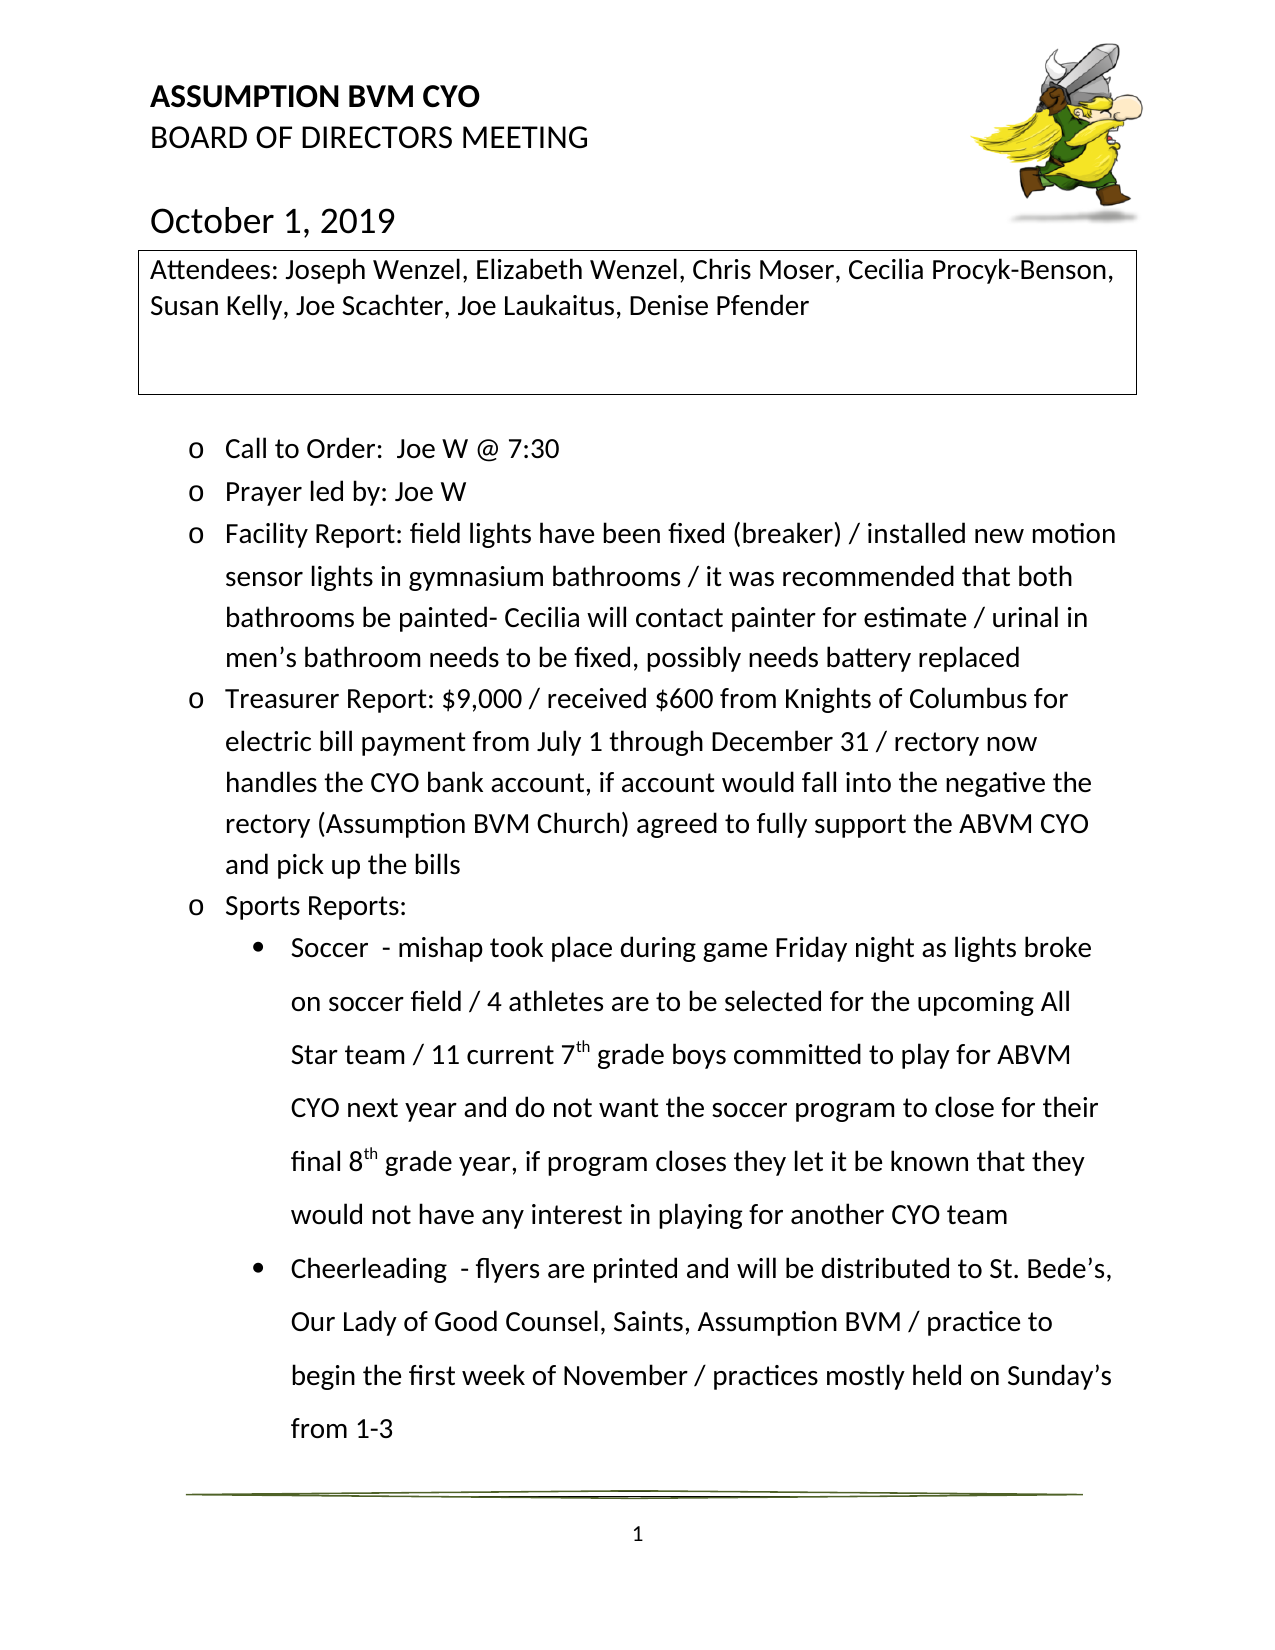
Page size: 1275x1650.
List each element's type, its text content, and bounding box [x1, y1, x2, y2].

list Treasurer Report: $9,000 / received $600 from Knights of Columbus for electric bill payment from July 1 through December 31 / rectory now handles the CYO bank account, if account would fall into the negative the rectory (Assumption BVM Church) agreed to fully support the ABVM CYO and pick up the bills [187, 681, 1125, 881]
list Facility Report: field lights have been fixed (breaker) / installed new motion sensor lights in gymnasium bathrooms / it was recommended that both bathrooms be painted- Cecilia will contact painter for estimate / urinal in men’s bathroom needs to be fixed, possibly needs battery replaced [187, 515, 1125, 675]
picture [953, 23, 1171, 228]
list Cheerleading - flyers are printed and will be distributed to St. Bede’s, Our Lady of Good Counsel, Saints, Assumption BVM / practice to begin the first week of November / practices mostly held on Sunday’s from 1-3 [253, 1250, 1125, 1446]
list Call to Order: Joe W @ 7:30 [187, 430, 1125, 467]
table_header Attendees: Joseph Wenzel, Elizabeth Wenzel, Chris Moser, Cecilia Procyk-Benson, Susan Kelly, Joe Scachter, Joe Laukaitus, Denise Pfender [139, 251, 1136, 393]
text October 1, 2019 [150, 197, 1125, 243]
list Soccer - mishap took place during game Friday night as lights broke on soccer field / 4 athletes are to be selected for the upcoming All Star team / 11 current 7th grade boys committed to play for ABVM CYO next year and do not want the soccer program to close for their final 8th grade year, if program closes they let it be known that they would not have any interest in playing for another CYO team [253, 929, 1125, 1232]
list Prayer led by: Joe W [187, 473, 1125, 510]
list Sports Reports: [187, 887, 1125, 924]
